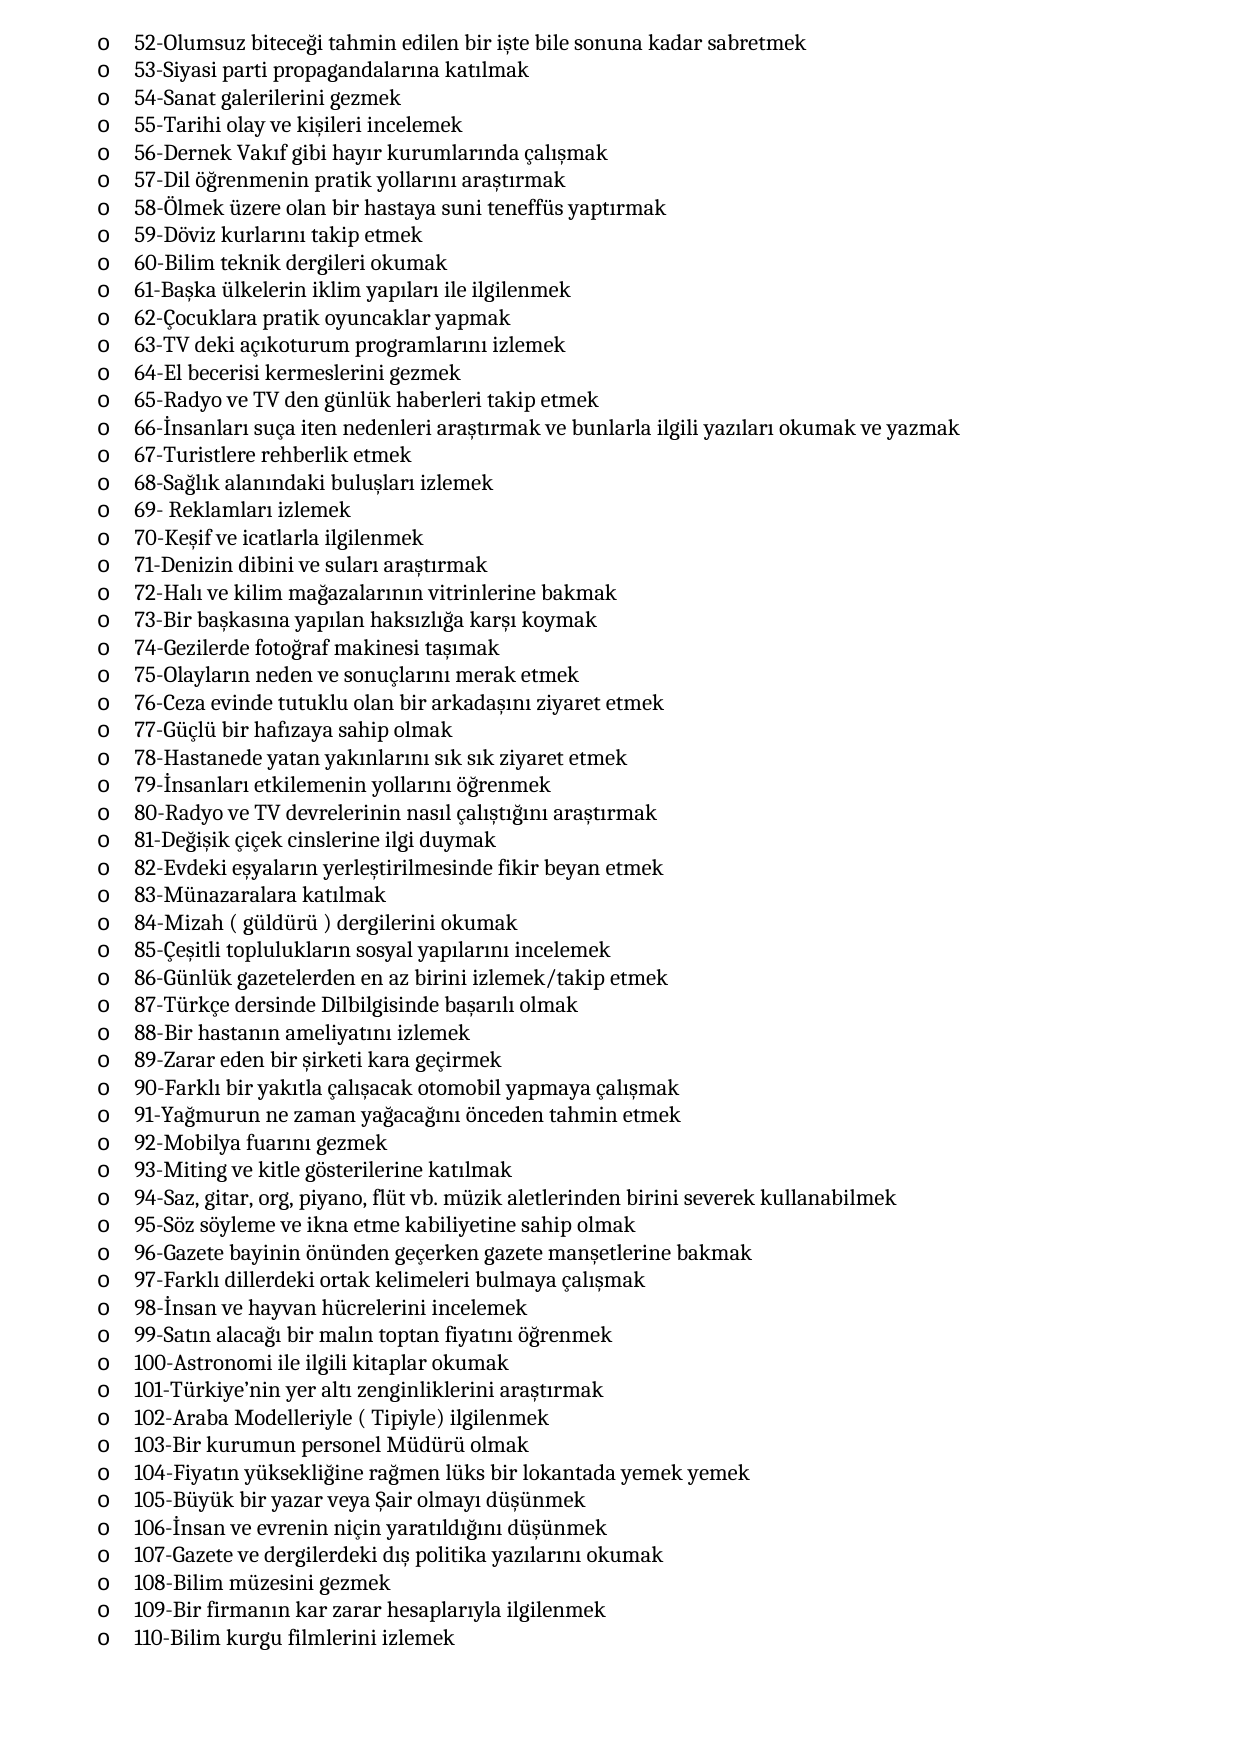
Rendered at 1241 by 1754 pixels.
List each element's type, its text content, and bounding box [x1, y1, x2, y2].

list 56-Dernek Vakıf gibi hayır kurumlarında çalışmak [97, 139, 1181, 167]
list 83-Münazaralara katılmak [97, 882, 1181, 909]
list 54-Sanat galerilerini gezmek [97, 84, 1181, 112]
list 66-İnsanları suça iten nedenleri araştırmak ve bunlarla ilgili yazıları okumak ve yazmak [97, 414, 1181, 442]
list 88-Bir hastanın ameliyatını izlemek [97, 1019, 1181, 1047]
list 58-Ölmek üzere olan bir hastaya suni teneffüs yaptırmak [97, 194, 1181, 222]
list 108-Bilim müzesini gezmek [97, 1569, 1181, 1597]
list 101-Türkiye’nin yer altı zenginliklerini araştırmak [97, 1377, 1181, 1404]
list 75-Olayların neden ve sonuçlarını merak etmek [97, 662, 1181, 689]
list 106-İnsan ve evrenin niçin yaratıldığını düşünmek [97, 1514, 1181, 1542]
list 92-Mobilya fuarını gezmek [97, 1129, 1181, 1157]
list 103-Bir kurumun personel Müdürü olmak [97, 1432, 1181, 1459]
list 100-Astronomi ile ilgili kitaplar okumak [97, 1349, 1181, 1377]
list 109-Bir firmanın kar zarar hesaplarıyla ilgilenmek [97, 1597, 1181, 1624]
list 105-Büyük bir yazar veya Şair olmayı düşünmek [97, 1487, 1181, 1514]
list 107-Gazete ve dergilerdeki dış politika yazılarını okumak [97, 1542, 1181, 1569]
list 82-Evdeki eşyaların yerleştirilmesinde fikir beyan etmek [97, 854, 1181, 882]
list 91-Yağmurun ne zaman yağacağını önceden tahmin etmek [97, 1102, 1181, 1129]
list 52-Olumsuz biteceği tahmin edilen bir işte bile sonuna kadar sabretmek [97, 29, 1181, 57]
list 77-Güçlü bir hafızaya sahip olmak [97, 717, 1181, 744]
list 81-Değişik çiçek cinslerine ilgi duymak [97, 827, 1181, 854]
list 74-Gezilerde fotoğraf makinesi taşımak [97, 634, 1181, 662]
list 97-Farklı dillerdeki ortak kelimeleri bulmaya çalışmak [97, 1267, 1181, 1294]
list 94-Saz, gitar, org, piyano, flüt vb. müzik aletlerinden birini severek kullanabilmek [97, 1184, 1181, 1212]
list 104-Fiyatın yüksekliğine rağmen lüks bir lokantada yemek yemek [97, 1459, 1181, 1487]
list 60-Bilim teknik dergileri okumak [97, 249, 1181, 277]
list 90-Farklı bir yakıtla çalışacak otomobil yapmaya çalışmak [97, 1074, 1181, 1102]
list 57-Dil öğrenmenin pratik yollarını araştırmak [97, 167, 1181, 194]
list 70-Keşif ve icatlarla ilgilenmek [97, 524, 1181, 552]
list 99-Satın alacağı bir malın toptan fiyatını öğrenmek [97, 1322, 1181, 1349]
list 59-Döviz kurlarını takip etmek [97, 222, 1181, 249]
list 98-İnsan ve hayvan hücrelerini incelemek [97, 1294, 1181, 1322]
list 78-Hastanede yatan yakınlarını sık sık ziyaret etmek [97, 744, 1181, 772]
list 76-Ceza evinde tutuklu olan bir arkadaşını ziyaret etmek [97, 689, 1181, 717]
list 71-Denizin dibini ve suları araştırmak [97, 552, 1181, 579]
list 86-Günlük gazetelerden en az birini izlemek/takip etmek [97, 964, 1181, 992]
list 89-Zarar eden bir şirketi kara geçirmek [97, 1047, 1181, 1074]
list 69- Reklamları izlemek [97, 497, 1181, 524]
list 62-Çocuklara pratik oyuncaklar yapmak [97, 304, 1181, 332]
list 55-Tarihi olay ve kişileri incelemek [97, 112, 1181, 139]
list 96-Gazete bayinin önünden geçerken gazete manşetlerine bakmak [97, 1239, 1181, 1267]
list 85-Çeşitli toplulukların sosyal yapılarını incelemek [97, 937, 1181, 964]
list 84-Mizah ( güldürü ) dergilerini okumak [97, 909, 1181, 937]
list 110-Bilim kurgu filmlerini izlemek [97, 1624, 1181, 1652]
list 72-Halı ve kilim mağazalarının vitrinlerine bakmak [97, 579, 1181, 607]
list 79-İnsanları etkilemenin yollarını öğrenmek [97, 772, 1181, 799]
list 53-Siyasi parti propagandalarına katılmak [97, 57, 1181, 84]
list 61-Başka ülkelerin iklim yapıları ile ilgilenmek [97, 277, 1181, 304]
list 65-Radyo ve TV den günlük haberleri takip etmek [97, 387, 1181, 414]
list 63-TV deki açıkoturum programlarını izlemek [97, 332, 1181, 359]
list 87-Türkçe dersinde Dilbilgisinde başarılı olmak [97, 992, 1181, 1019]
list 95-Söz söyleme ve ikna etme kabiliyetine sahip olmak [97, 1212, 1181, 1239]
list 67-Turistlere rehberlik etmek [97, 442, 1181, 469]
list 73-Bir başkasına yapılan haksızlığa karşı koymak [97, 607, 1181, 634]
list 93-Miting ve kitle gösterilerine katılmak [97, 1157, 1181, 1184]
list 102-Araba Modelleriyle ( Tipiyle) ilgilenmek [97, 1404, 1181, 1432]
list 64-El becerisi kermeslerini gezmek [97, 359, 1181, 387]
list 68-Sağlık alanındaki buluşları izlemek [97, 469, 1181, 497]
list 80-Radyo ve TV devrelerinin nasıl çalıştığını araştırmak [97, 799, 1181, 827]
